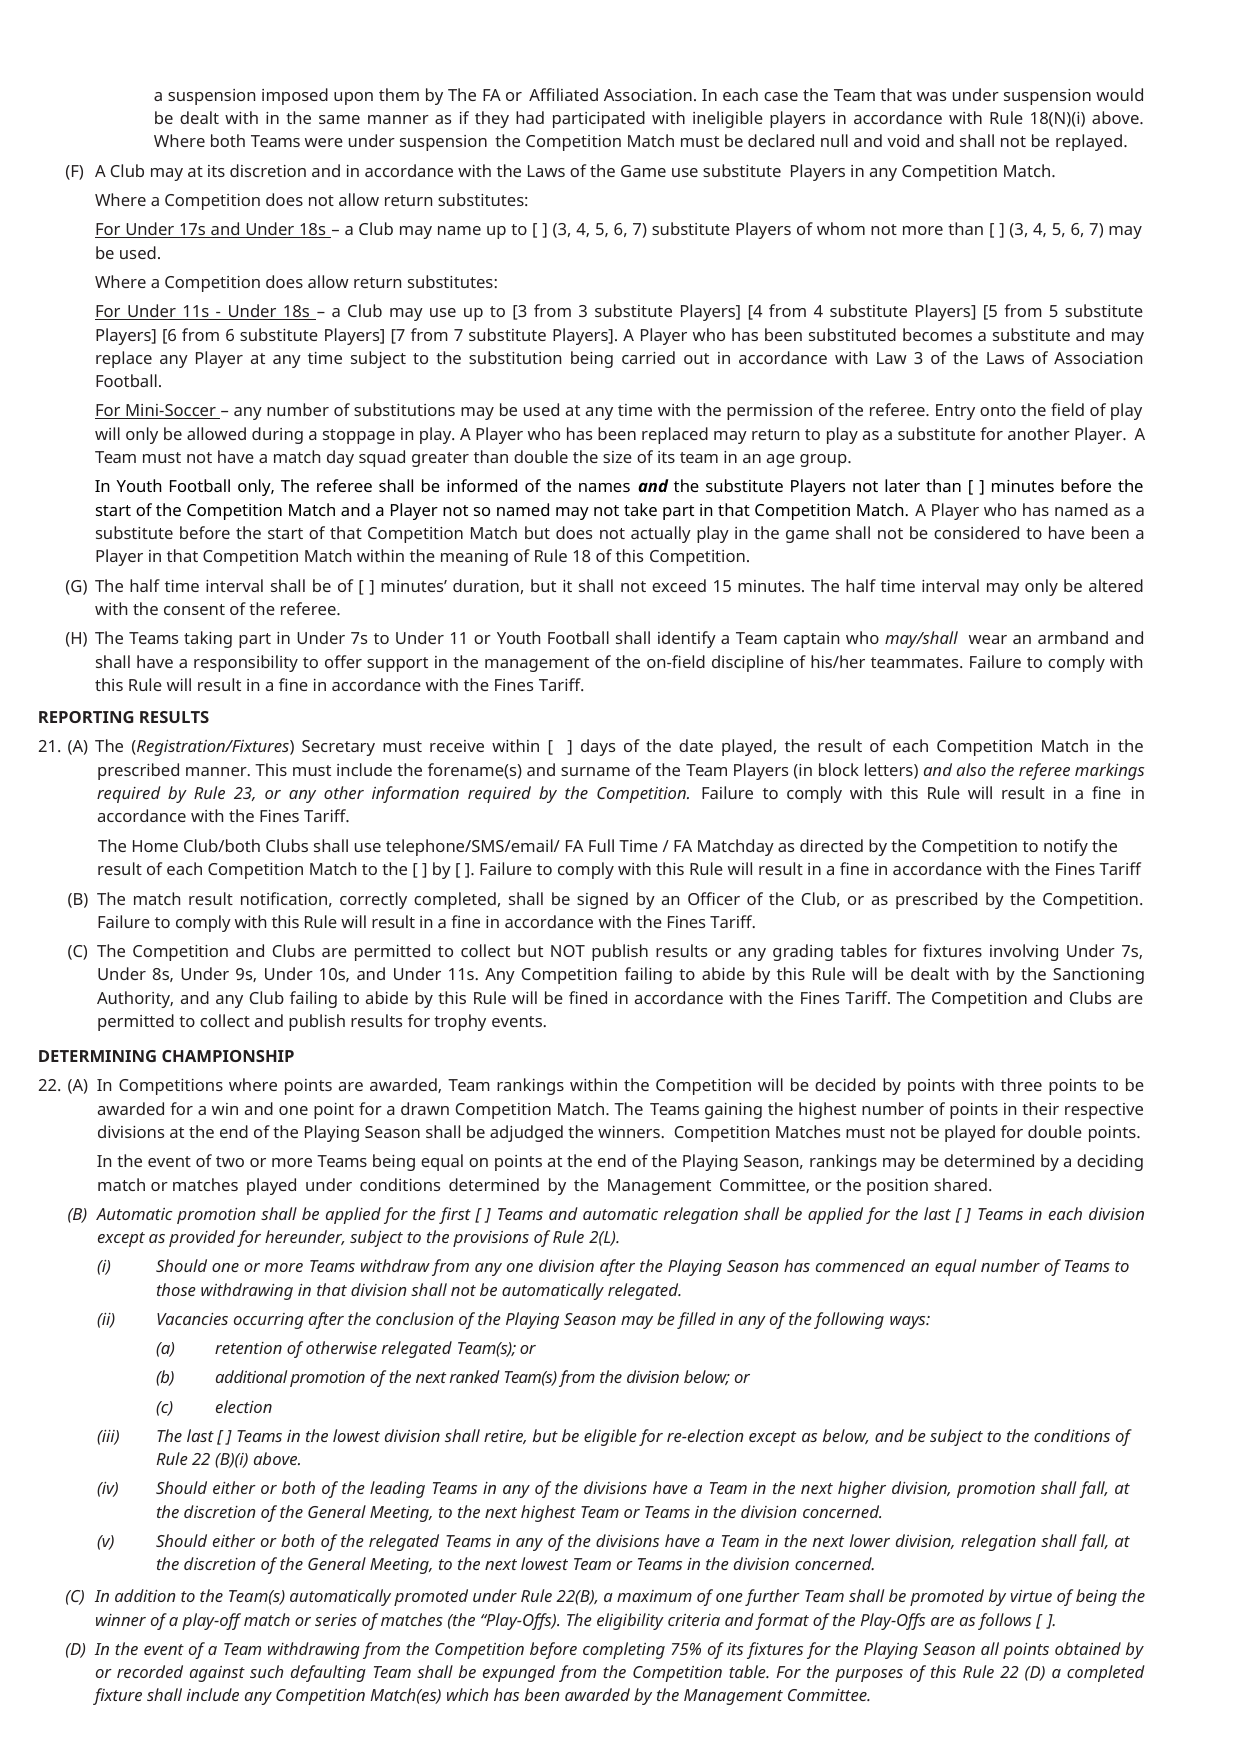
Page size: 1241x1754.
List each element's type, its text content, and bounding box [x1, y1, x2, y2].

list Automatic promotion shall be applied for the first [ ] Teams and automatic relegation shall be applied for the last [ ] Teams in each division except as provided for hereunder, subject to the provisions of Rule 2(L). [67, 1202, 1145, 1248]
list In addition to the Team(s) automatically promoted under Rule 22(B), a maximum of one further Team shall be promoted by virtue of being the winner of a play-off match or series of matches (the “Play-Offs). The eligibility criteria and format of the Play-Offs are as follows [ ]. [65, 1585, 1145, 1631]
list Vacancies occurring after the conclusion of the Playing Season may be filled in any of the following ways: [97, 1307, 1130, 1330]
list Should either or both of the leading Teams in any of the divisions have a Team in the next higher division, promotion shall fall, at the discretion of the General Meeting, to the next highest Team or Teams in the division concerned. [97, 1477, 1130, 1523]
list Should either or both of the relegated Teams in any of the divisions have a Team in the next lower division, relegation shall fall, at the discretion of the General Meeting, to the next lowest Team or Teams in the division concerned. [97, 1529, 1130, 1575]
list The match result notification, correctly completed, shall be signed by an Officer of the Club, or as prescribed by the Competition. Failure to comply with this Rule will result in a fine in accordance with the Fines Tariff. [67, 887, 1145, 933]
list (A) The (Registration/Fixtures) Secretary must receive within [ ] days of the date played, the result of each Competition Match in the prescribed manner. This must include the forename(s) and surname of the Team Players (in block letters) and also the referee markings required by Rule 23, or any other information required by the Competition. Failure to comply with this Rule will result in a fine in accordance with the Fines Tariff. [38, 735, 1145, 828]
list The Teams taking part in Under 7s to Under 11 or Youth Football shall identify a Team captain who may/shall wear an armband and shall have a responsibility to offer support in the management of the on-field discipline of his/her teammates. Failure to comply with this Rule will result in a fine in accordance with the Fines Tariff. [65, 627, 1145, 696]
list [95, 83, 1145, 153]
text Where a Competition does not allow return substitutes: [95, 188, 1145, 211]
text For Under 11s - Under 18s – a Club may use up to [3 from 3 substitute Players] [4 from 4 substitute Players] [5 from 5 substitute Players] [6 from 6 substitute Players] [7 from 7 substitute Players]. A Player who has been substituted becomes a substitute and may replace any Player at any time subject to the substitution being carried out in accordance with Law 3 of the Laws of Association Football. [95, 300, 1145, 392]
list The Competition and Clubs are permitted to collect but NOT publish results or any grading tables for fixtures involving Under 7s, Under 8s, Under 9s, Under 10s, and Under 11s. Any Competition failing to abide by this Rule will be dealt with by the Sanctioning Authority, and any Club failing to abide by this Rule will be fined in accordance with the Fines Tariff. The Competition and Clubs are permitted to collect and publish results for trophy events. [67, 940, 1145, 1032]
list The half time interval shall be of [ ] minutes’ duration, but it shall not exceed 15 minutes. The half time interval may only be altered with the consent of the referee. [65, 574, 1145, 620]
list additional promotion of the next ranked Team(s) from the division below; or [156, 1366, 1142, 1389]
text REPORTING RESULTS [38, 706, 1142, 728]
list election [156, 1395, 1142, 1418]
text For Mini-Soccer – any number of substitutions may be used at any time with the permission of the referee. Entry onto the field of play will only be allowed during a stoppage in play. A Player who has been replaced may return to play as a substitute for another Player. A Team must not have a match day squad greater than double the size of its team in an age group. [95, 399, 1145, 468]
text In the event of two or more Teams being equal on points at the end of the Playing Season, rankings may be determined by a deciding match or matches played under conditions determined by the Management Committee, or the position shared. [97, 1150, 1145, 1196]
list The last [ ] Teams in the lowest division shall retire, but be eligible for re-election except as below, and be subject to the conditions of Rule 22 (B)(i) above. [97, 1424, 1130, 1471]
text For Under 17s and Under 18s – a Club may name up to [ ] (3, 4, 5, 6, 7) substitute Players of whom not more than [ ] (3, 4, 5, 6, 7) may be used. [95, 218, 1145, 264]
list (A) In Competitions where points are awarded, Team rankings within the Competition will be decided by points with three points to be awarded for a win and one point for a drawn Competition Match. The Teams gaining the highest number of points in their respective divisions at the end of the Playing Season shall be adjudged the winners. Competition Matches must not be played for double points. [38, 1074, 1145, 1143]
list retention of otherwise relegated Team(s); or [156, 1337, 1142, 1359]
text In Youth Football only, The referee shall be informed of the names and the substitute Players not later than [ ] minutes before the start of the Competition Match and a Player not so named may not take part in that Competition Match. A Player who has named as a substitute before the start of that Competition Match but does not actually play in the game shall not be considered to have been a Player in that Competition Match within the meaning of Rule 18 of this Competition. [94, 475, 1145, 568]
text Where a Competition does allow return substitutes: [95, 270, 1145, 293]
list A Club may at its discretion and in accordance with the Laws of the Game use substitute Players in any Competition Match. [65, 159, 1145, 182]
list In the event of a Team withdrawing from the Competition before completing 75% of its fixtures for the Playing Season all points obtained by or recorded against such defaulting Team shall be expunged from the Competition table. For the purposes of this Rule 22 (D) a completed fixture shall include any Competition Match(es) which has been awarded by the Management Committee. [65, 1637, 1145, 1707]
text The Home Club/both Clubs shall use telephone/SMS/email/ FA Full Time / FA Matchday as directed by the Competition to notify the result of each Competition Match to the [ ] by [ ]. Failure to comply with this Rule will result in a fine in accordance with the Fines Tariff [97, 835, 1145, 881]
list Should one or more Teams withdraw from any one division after the Playing Season has commenced an equal number of Teams to those withdrawing in that division shall not be automatically relegated. [97, 1255, 1129, 1301]
text DETERMINING CHAMPIONSHIP [38, 1045, 1142, 1067]
